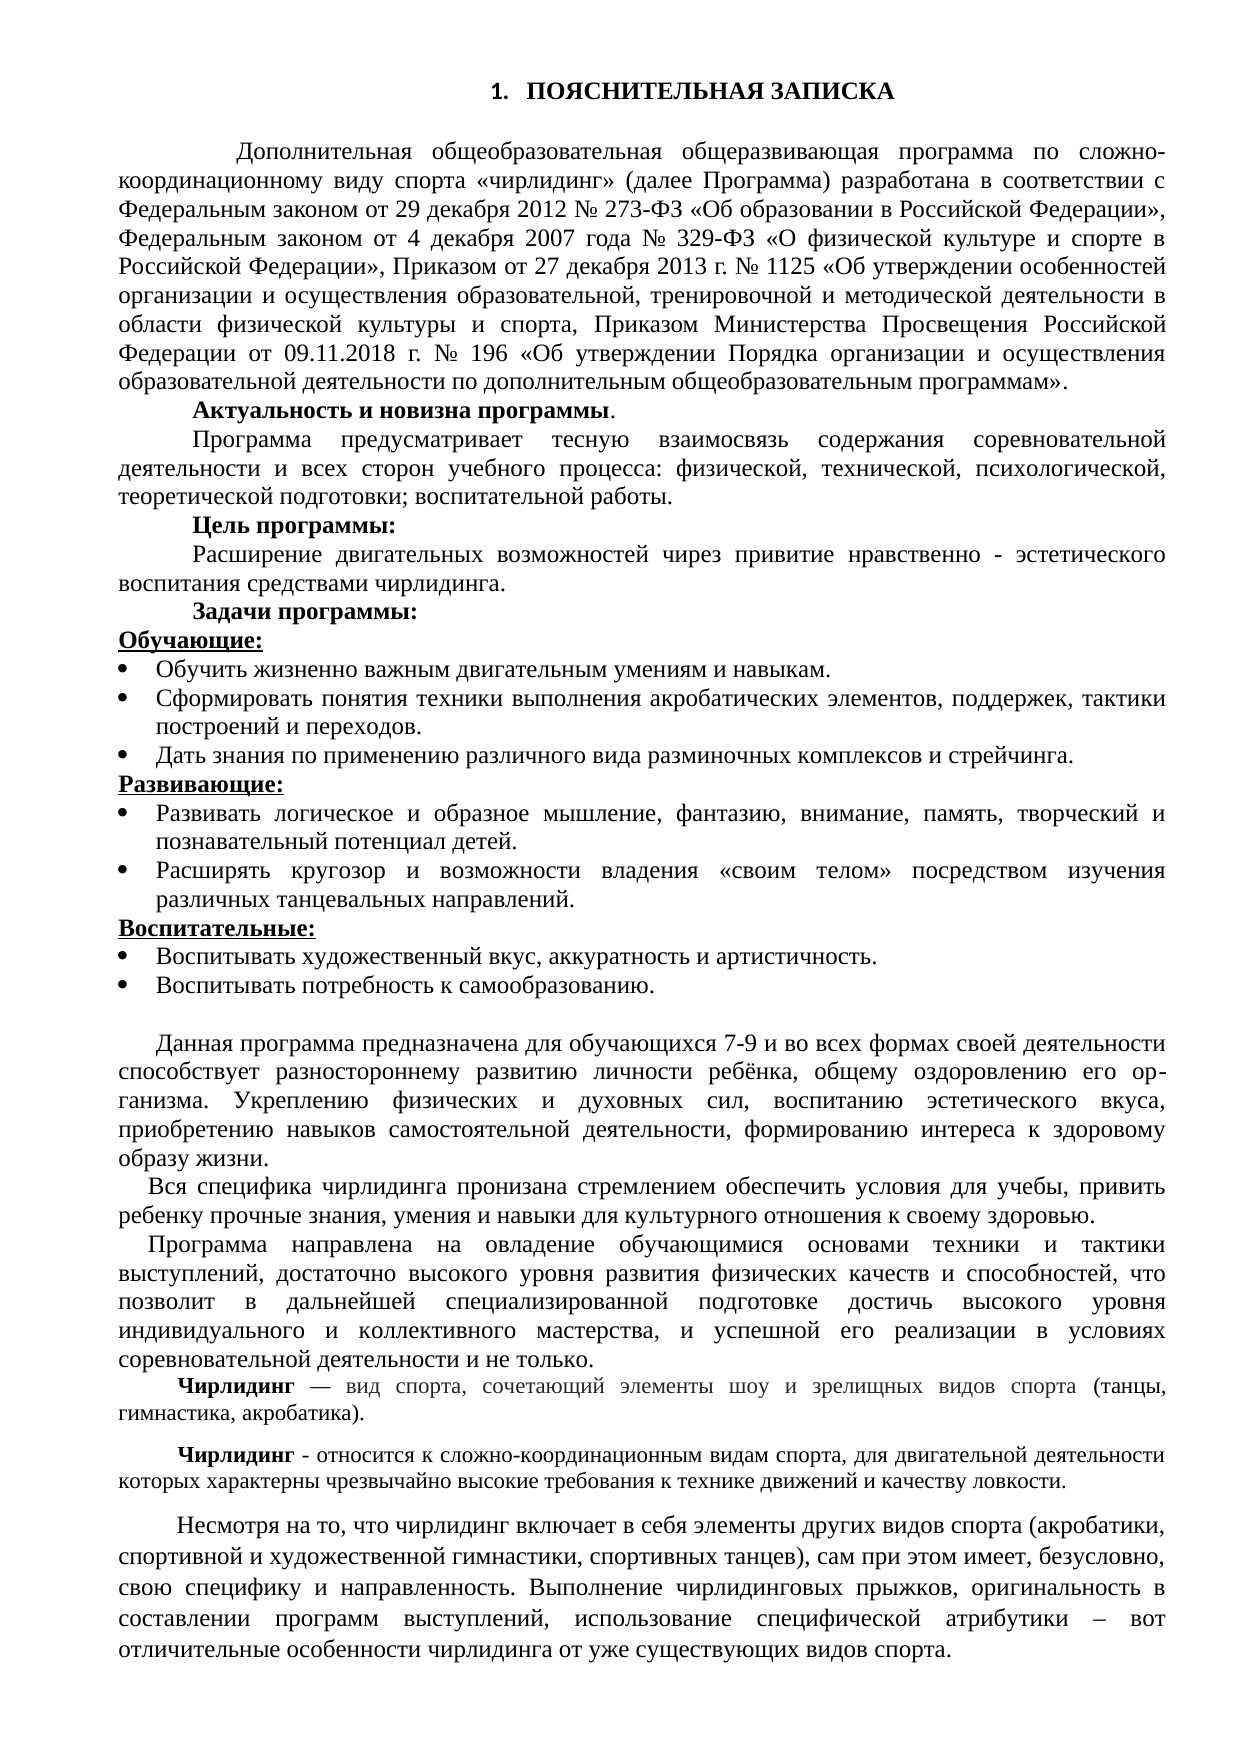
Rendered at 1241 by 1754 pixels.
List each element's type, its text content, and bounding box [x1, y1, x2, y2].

text Обучающие: [118, 625, 1167, 654]
text Воспитательные: [118, 913, 1167, 941]
list Воспитывать художественный вкус, аккуратность и артистичность. [118, 941, 1167, 970]
text Дополнительная общеобразовательная общеразвивающая программа по сложно-координационному виду спорта «чирлидинг» (далее Программа) разработана в соответствии с Федеральным законом от 29 декабря 2012 № 273-ФЗ «Об образовании в Российской Федерации», Федеральным законом от 4 декабря 2007 года № 329-ФЗ «О физической культуре и спорте в Российской Федерации», Приказом от 27 декабря 2013 г. № 1125 «Об утверждении особенностей организации и осуществления образовательной, тренировочной и методической деятельности в области физической культуры и спорта, Приказом Министерства Просвещения Российской Федерации от 09.11.2018 г. № 196 «Об утверждении Порядка организации и осуществления образовательной деятельности по дополнительным общеобразовательным программам». [118, 136, 1167, 395]
text Развивающие: [118, 769, 1167, 798]
text Цель программы: [118, 510, 1167, 539]
text Чирлидинг - относится к сложно-координационным видам спорта, для двигательной деятельности которых характерны чрезвычайно высокие требования к технике движений и качеству ловкости. [118, 1442, 1167, 1493]
text Данная программа предназначена для обучающихся 7-9 и во всех формах своей деятельности способствует разностороннему развитию личности ребёнка, общему оздоровлению его организма. Укреплению физических и духовных сил, воспитанию эстетического вкуса, приобретению навыков самостоятельной деятельности, формированию интереса к здоровому образу жизни. [118, 1028, 1167, 1171]
text Вся специфика чирлидинга пронизана стремлением обеспечить условия для учебы, привить ребенку прочные знания, умения и навыки для культурного отношения к своему здоровью. [118, 1171, 1167, 1229]
list Воспитывать потребность к самообразованию. [118, 970, 1167, 999]
text Программа направлена на овладение обучающимися основами техники и тактики выступлений, достаточно высокого уровня развития физических качеств и способностей, что позволит в дальнейшей специализированной подготовке достичь высокого уровня индивидуального и коллективного мастерства, и успешной его реализации в условиях соревновательной деятельности и не только. [118, 1229, 1167, 1373]
text Актуальность и новизна программы. [118, 395, 1167, 424]
list Развивать логическое и образное мышление, фантазию, внимание, память, творческий и познавательный потенциал детей. [118, 798, 1167, 855]
text Чирлидинг — вид спорта, сочетающий элементы шоу и зрелищных видов спорта (танцы, гимнастика, акробатика). [118, 1373, 1167, 1425]
list Расширять кругозор и возможности владения «своим телом» посредством изучения различных танцевальных направлений. [118, 855, 1167, 913]
text Задачи программы: [118, 596, 1167, 625]
text Несмотря на то, что чирлидинг включает в себя элементы других видов спорта (акробатики, спортивной и художественной гимнастики, спортивных танцев), сам при этом имеет, безусловно, свою специфику и направленность. Выполнение чирлидинговых прыжков, оригинальность в составлении программ выступлений, использование специфической атрибутики – вот отличительные особенности чирлидинга от уже существующих видов спорта. [118, 1510, 1167, 1663]
list Дать знания по применению различного вида разминочных комплексов и стрейчинга. [118, 740, 1167, 769]
text Программа предусматривает тесную взаимосвязь содержания соревновательной деятельности и всех сторон учебного процесса: физической, технической, психологической, теоретической подготовки; воспитательной работы. [118, 424, 1167, 510]
list ПОЯСНИТЕЛЬНАЯ ЗАПИСКА [490, 75, 1167, 106]
list Сформировать понятия техники выполнения акробатических элементов, поддержек, тактики построений и переходов. [118, 683, 1167, 740]
list Обучить жизненно важным двигательным умениям и навыкам. [118, 654, 1167, 683]
text Расширение двигательных возможностей чирез привитие нравственно - эстетического воспитания средствами чирлидинга. [118, 539, 1167, 596]
